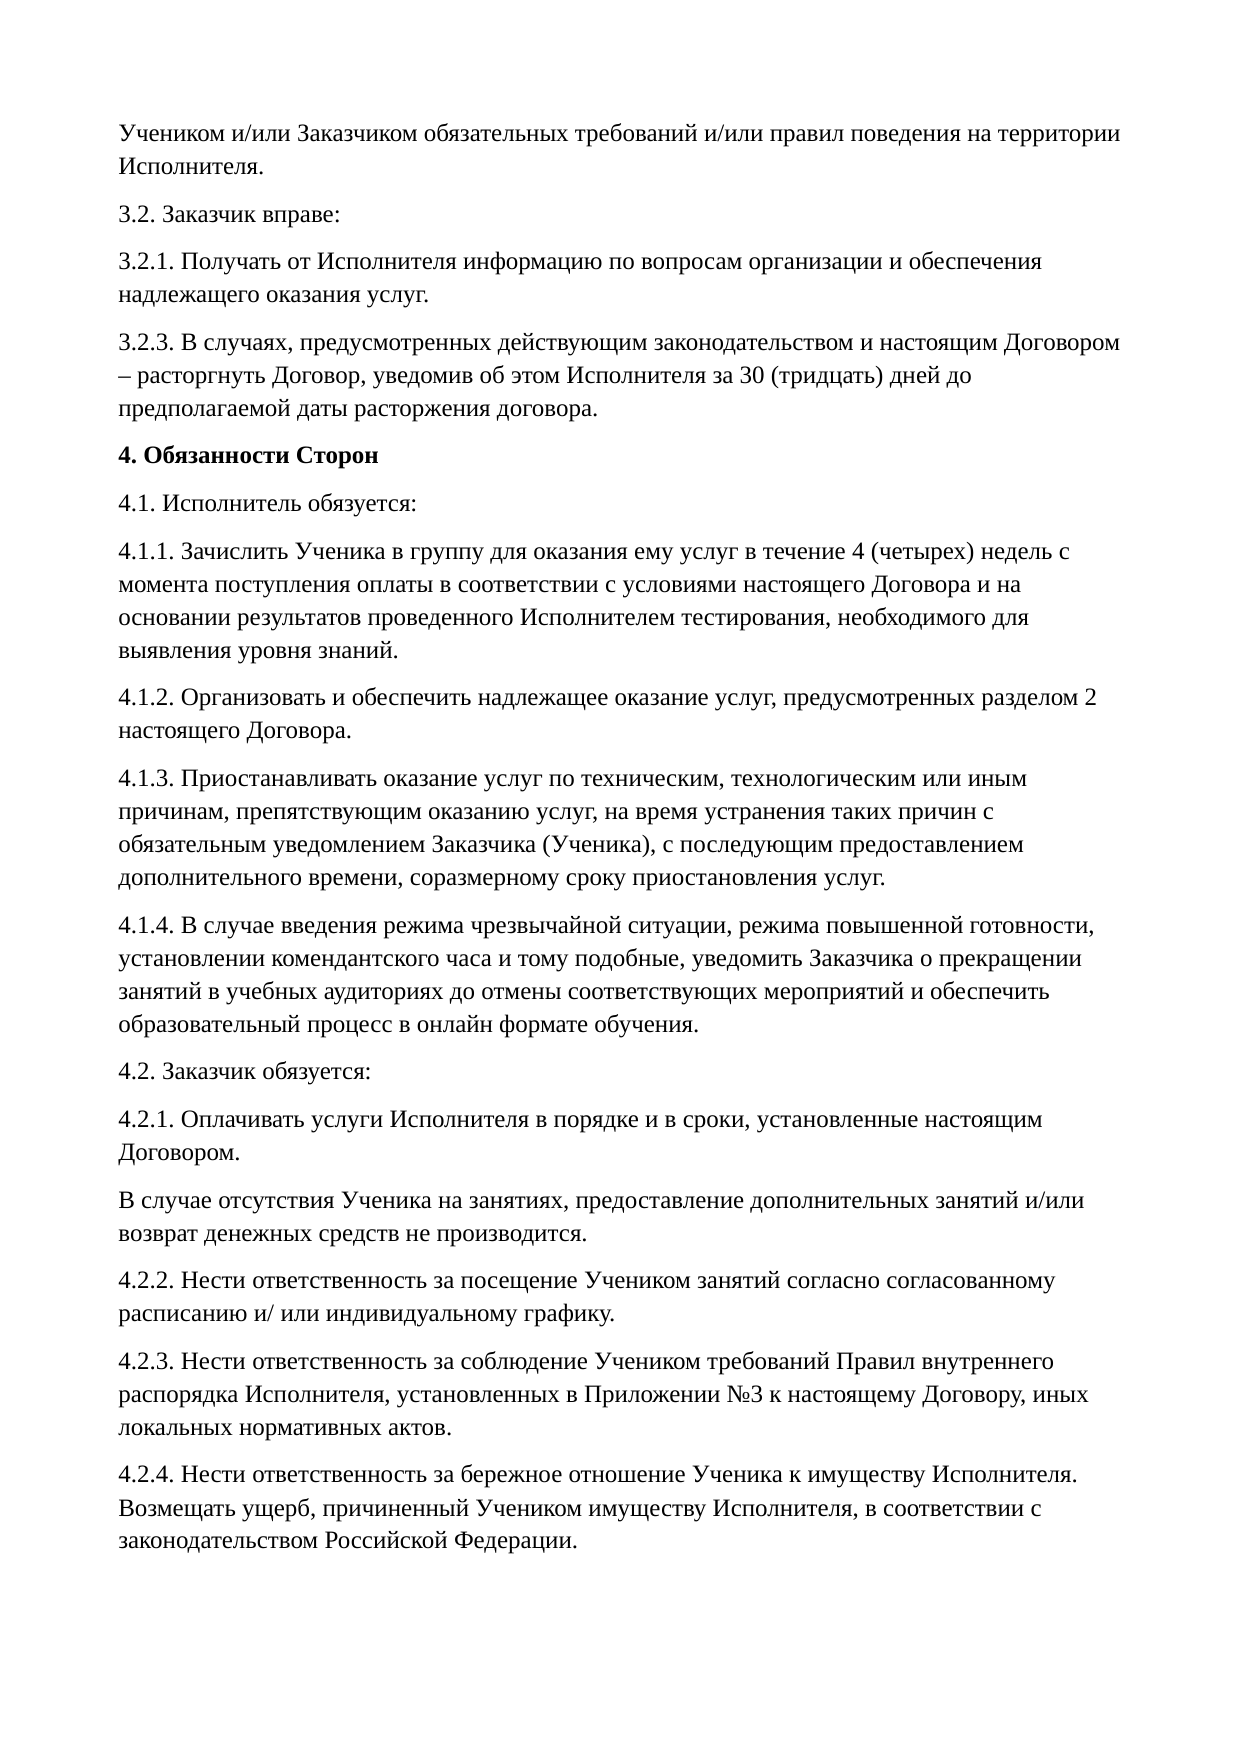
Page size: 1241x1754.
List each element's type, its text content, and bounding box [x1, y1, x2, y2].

text 4.1. Исполнитель обязуется: [118, 488, 1122, 517]
text 4.1.2. Организовать и обеспечить надлежащее оказание услуг, предусмотренных разделом 2 настоящего Договора. [118, 682, 1122, 744]
text 3.2.1. Получать от Исполнителя информацию по вопросам организации и обеспечения надлежащего оказания услуг. [118, 246, 1122, 308]
text 4.1.3. Приостанавливать оказание услуг по техническим, технологическим или иным причинам, препятствующим оказанию услуг, на время устранения таких причин с обязательным уведомлением Заказчика (Ученика), с последующим предоставлением дополнительного времени, соразмерному сроку приостановления услуг. [118, 763, 1122, 891]
text 4.2.2. Нести ответственность за посещение Учеником занятий согласно согласованному расписанию и/ или индивидуальному графику. [118, 1265, 1122, 1327]
text 4.2. Заказчик обязуется: [118, 1056, 1122, 1085]
text 3.2. Заказчик вправе: [118, 199, 1122, 227]
text В случае отсутствия Ученика на занятиях, предоставление дополнительных занятий и/или возврат денежных средств не производится. [118, 1185, 1122, 1246]
text 4.2.4. Нести ответственность за бережное отношение Ученика к имуществу Исполнителя. Возмещать ущерб, причиненный Учеником имуществу Исполнителя, в соответствии с законодательством Российской Федерации. [118, 1459, 1122, 1554]
text 4. Обязанности Сторон [118, 441, 1122, 469]
text 4.2.1. Оплачивать услуги Исполнителя в порядке и в сроки, установленные настоящим Договором. [118, 1104, 1122, 1166]
text 3.2.3. В случаях, предусмотренных действующим законодательством и настоящим Договором – расторгнуть Договор, уведомив об этом Исполнителя за 30 (тридцать) дней до предполагаемой даты расторжения договора. [118, 327, 1122, 422]
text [118, 118, 1122, 180]
text 4.1.4. В случае введения режима чрезвычайной ситуации, режима повышенной готовности, установлении комендантского часа и тому подобные, уведомить Заказчика о прекращении занятий в учебных аудиториях до отмены соответствующих мероприятий и обеспечить образовательный процесс в онлайн формате обучения. [118, 910, 1122, 1038]
text 4.2.3. Нести ответственность за соблюдение Учеником требований Правил внутреннего распорядка Исполнителя, установленных в Приложении №3 к настоящему Договору, иных локальных нормативных актов. [118, 1346, 1122, 1441]
text 4.1.1. Зачислить Ученика в группу для оказания ему услуг в течение 4 (четырех) недель с момента поступления оплаты в соответствии с условиями настоящего Договора и на основании результатов проведенного Исполнителем тестирования, необходимого для выявления уровня знаний. [118, 536, 1122, 664]
